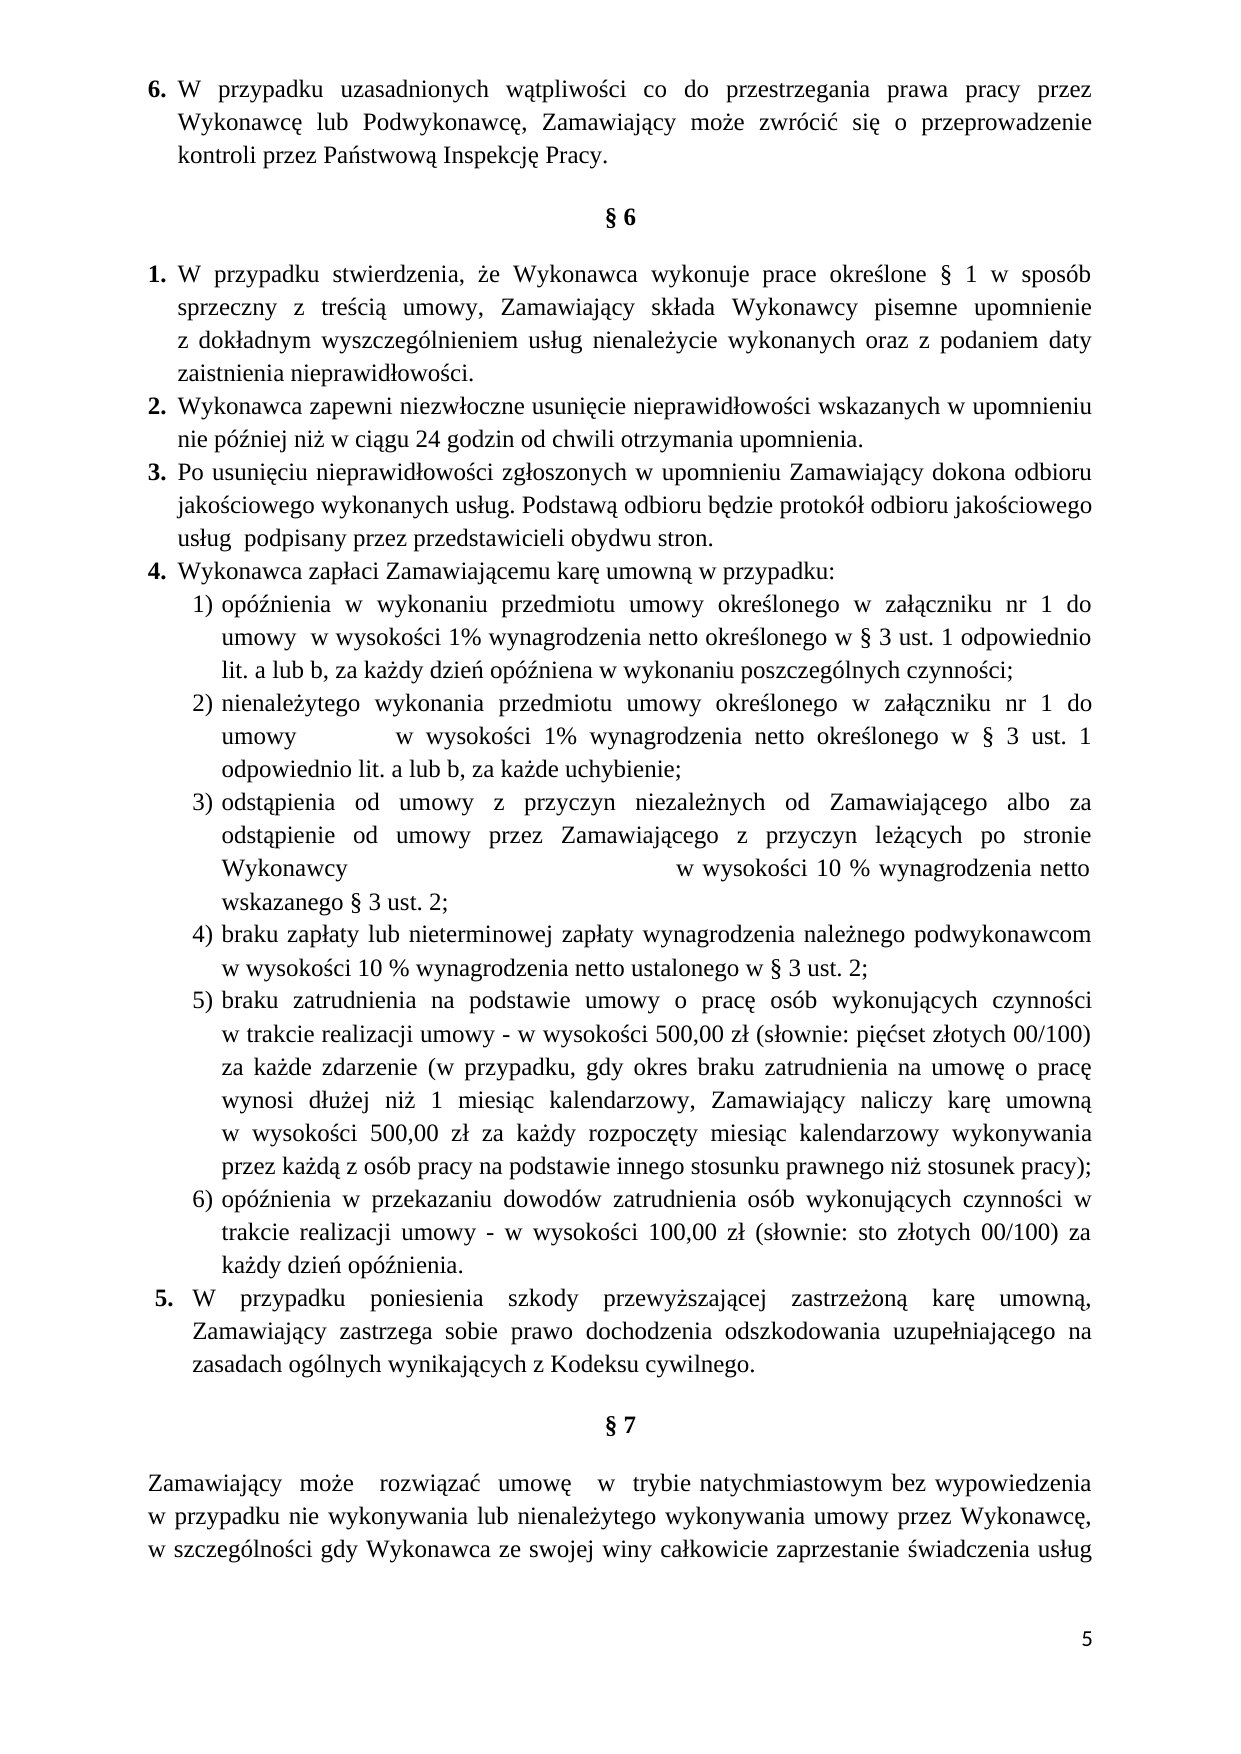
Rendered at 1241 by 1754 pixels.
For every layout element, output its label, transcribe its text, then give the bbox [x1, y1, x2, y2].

text § 7 [148, 1411, 1093, 1439]
list W przypadku uzasadnionych wątpliwości co do przestrzegania prawa pracy przez Wykonawcę lub Podwykonawcę, Zamawiający może zwrócić się o przeprowadzenie kontroli przez Państwową Inspekcję Pracy. [148, 74, 1093, 169]
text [148, 1468, 1093, 1563]
list Wykonawca zapewni niezwłoczne usunięcie nieprawidłowości wskazanych w upomnieniu nie później niż w ciągu 24 godzin od chwili otrzymania upomnienia. [148, 391, 1093, 453]
list nienależytego wykonania przedmiotu umowy określonego w załączniku nr 1 do umowy w wysokości 1% wynagrodzenia netto określonego w § 3 ust. 1 odpowiednio lit. a lub b, za każde uchybienie; [192, 688, 1093, 783]
list W przypadku poniesienia szkody przewyższającej zastrzeżoną karę umowną, Zamawiający zastrzega sobie prawo dochodzenia odszkodowania uzupełniającego na zasadach ogólnych wynikających z Kodeksu cywilnego. [154, 1283, 1093, 1378]
list Po usunięciu nieprawidłowości zgłoszonych w upomnieniu Zamawiający dokona odbioru jakościowego wykonanych usług. Podstawą odbioru będzie protokół odbioru jakościowego usług podpisany przez przedstawicieli obydwu stron. [148, 457, 1093, 552]
list odstąpienia od umowy z przyczyn niezależnych od Zamawiającego albo za odstąpienie od umowy przez Zamawiającego z przyczyn leżących po stronie Wykonawcy w wysokości 10 % wynagrodzenia netto wskazanego § 3 ust. 2; [192, 787, 1093, 915]
text § 6 [148, 202, 1093, 230]
list braku zatrudnienia na podstawie umowy o pracę osób wykonujących czynności w trakcie realizacji umowy - w wysokości 500,00 zł (słownie: pięćset złotych 00/100) za każde zdarzenie (w przypadku, gdy okres braku zatrudnienia na umowę o pracę wynosi dłużej niż 1 miesiąc kalendarzowy, Zamawiający naliczy karę umowną w wysokości 500,00 zł za każdy rozpoczęty miesiąc kalendarzowy wykonywania przez każdą z osób pracy na podstawie innego stosunku prawnego niż stosunek pracy); [192, 986, 1093, 1179]
list Wykonawca zapłaci Zamawiającemu karę umowną w przypadku: [148, 556, 1093, 585]
list W przypadku stwierdzenia, że Wykonawca wykonuje prace określone § 1 w sposób sprzeczny z treścią umowy, Zamawiający składa Wykonawcy pisemne upomnienie z dokładnym wyszczególnieniem usług nienależycie wykonanych oraz z podaniem daty zaistnienia nieprawidłowości. [148, 259, 1093, 387]
list opóźnienia w przekazaniu dowodów zatrudnienia osób wykonujących czynności w trakcie realizacji umowy - w wysokości 100,00 zł (słownie: sto złotych 00/100) za każdy dzień opóźnienia. [192, 1184, 1093, 1278]
list opóźnienia w wykonaniu przedmiotu umowy określonego w załączniku nr 1 do umowy w wysokości 1% wynagrodzenia netto określonego w § 3 ust. 1 odpowiednio lit. a lub b, za każdy dzień opóźniena w wykonaniu poszczególnych czynności; [192, 589, 1093, 684]
list braku zapłaty lub nieterminowej zapłaty wynagrodzenia należnego podwykonawcom w wysokości 10 % wynagrodzenia netto ustalonego w § 3 ust. 2; [192, 919, 1093, 981]
